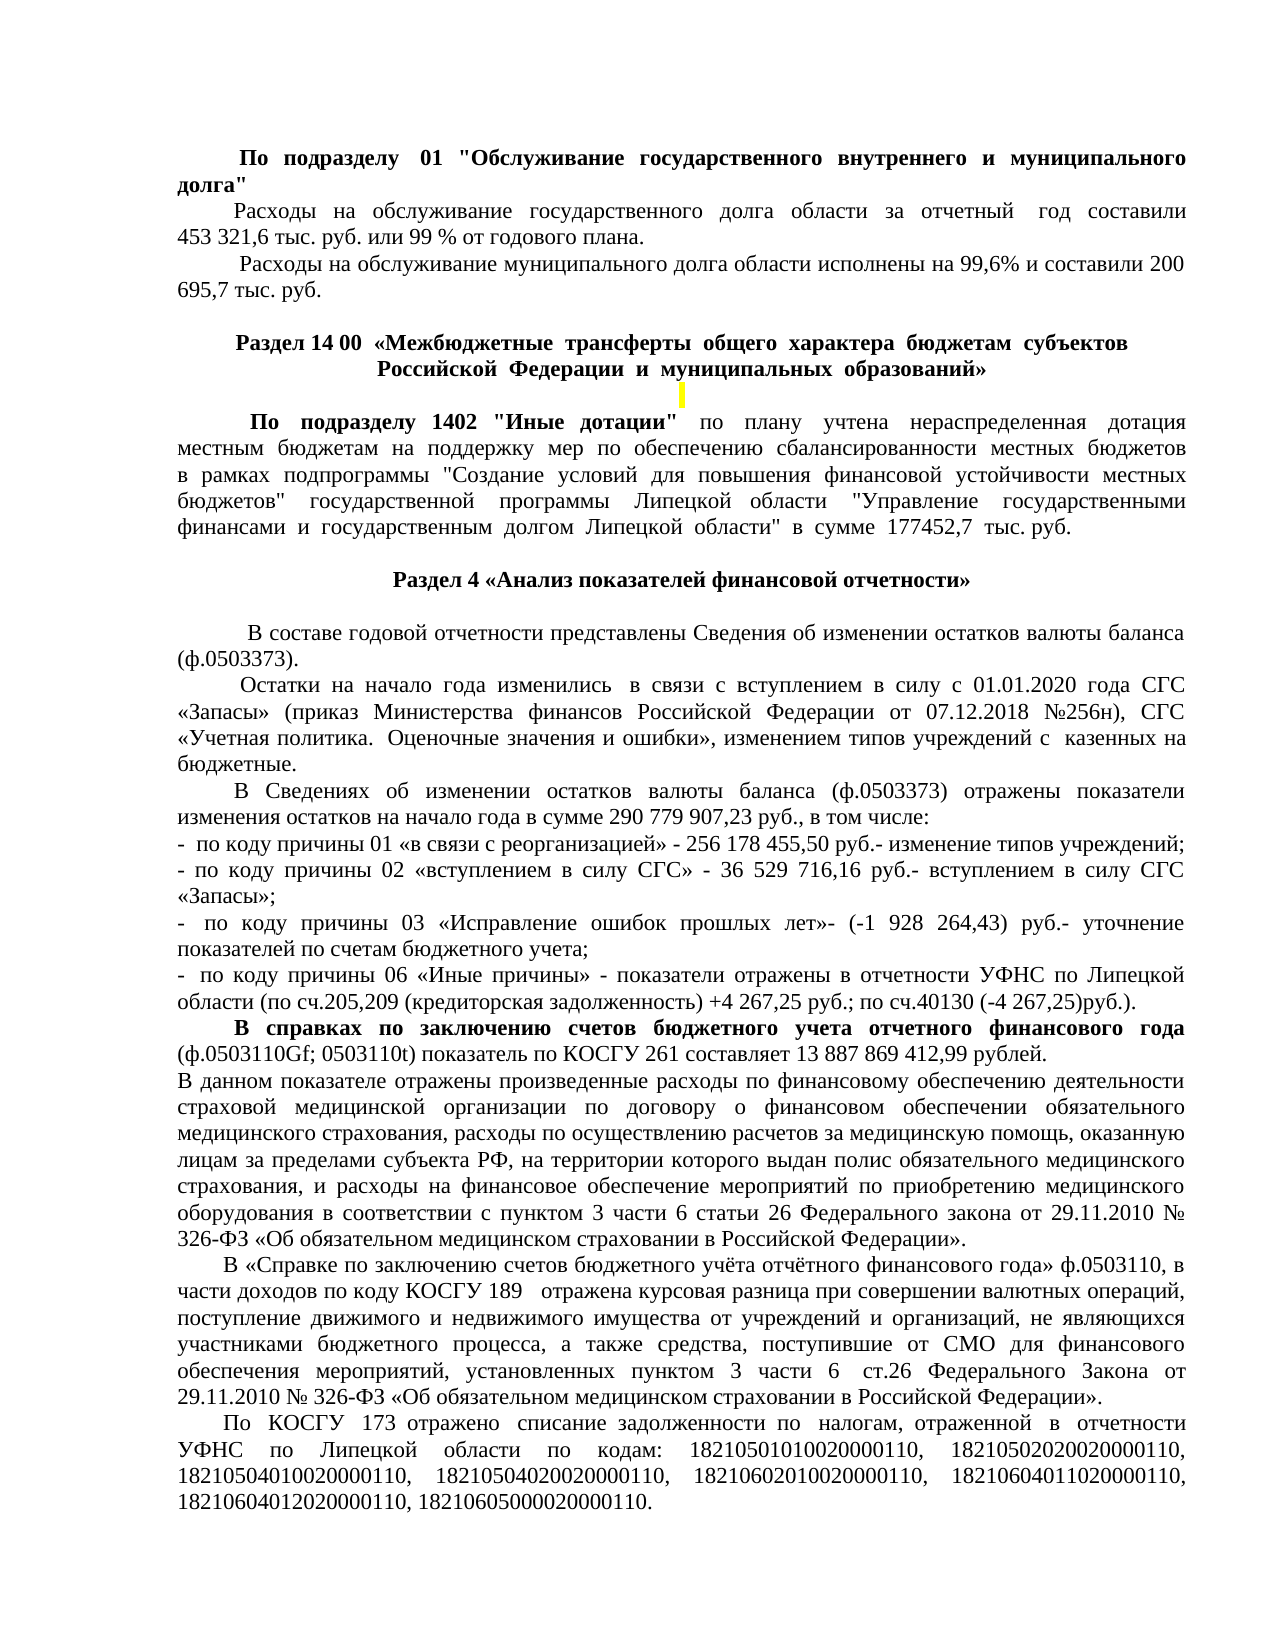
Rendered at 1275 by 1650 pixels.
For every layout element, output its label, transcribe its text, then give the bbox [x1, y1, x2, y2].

text В составе годовой отчетности представлены Сведения об изменении остатков валюты баланса (ф.0503373). [177, 619, 1186, 671]
text Расходы на обслуживание государственного долга области за отчетный год составили 453 321,6 тыс. руб. или 99 % от годового плана. [177, 197, 1186, 250]
text Остатки на начало года изменились в связи с вступлением в силу с 01.01.2020 года СГС «Запасы» (приказ Министерства финансов Российской Федерации от 07.12.2018 №256н), СГС «Учетная политика. Оценочные значения и ошибки», изменением типов учреждений с казенных на бюджетные. [177, 671, 1186, 777]
text Расходы на обслуживание муниципального долга области исполнены на 99,6% и составили 200 695,7 тыс. руб. [177, 250, 1186, 302]
text По подразделу 1402 "Иные дотации" по плану учтена нераспределенная дотация местным бюджетам на поддержку мер по обеспечению сбалансированности местных бюджетов в рамках подпрограммы "Создание условий для повышения финансовой устойчивости местных бюджетов" государственной программы Липецкой области "Управление государственными финансами и государственным долгом Липецкой области" в сумме 177452,7 тыс. руб. [177, 408, 1186, 540]
text Раздел 14 00 «Межбюджетные трансферты общего характера бюджетам субъектов Российской Федерации и муниципальных образований» [177, 329, 1186, 382]
text В данном показателе отражены произведенные расходы по финансовому обеспечению деятельности страховой медицинской организации по договору о финансовом обеспечении обязательного медицинского страхования, расходы по осуществлению расчетов за медицинскую помощь, оказанную лицам за пределами субъекта РФ, на территории которого выдан полис обязательного медицинского страхования, и расходы на финансовое обеспечение мероприятий по приобретению медицинского оборудования в соответствии с пунктом 3 части 6 статьи 26 Федерального закона от 29.11.2010 № 326-ФЗ «Об обязательном медицинском страховании в Российской Федерации». [177, 1067, 1186, 1251]
text В Сведениях об изменении остатков валюты баланса (ф.0503373) отражены показатели изменения остатков на начало года в сумме 290 779 907,23 руб., в том числе: [177, 777, 1186, 829]
text В справках по заключению счетов бюджетного учета отчетного финансового года (ф.0503110Gf; 0503110t) показатель по КОСГУ 261 составляет 13 887 869 412,99 рублей. [177, 1014, 1186, 1067]
text - по коду причины 06 «Иные причины» - показатели отражены в отчетности УФНС по Липецкой области (по сч.205,209 (кредиторская задолженность) +4 267,25 руб.; по сч.40130 (-4 267,25)руб.). [177, 961, 1186, 1014]
text - по коду причины 02 «вступлением в силу СГС» - 36 529 716,16 руб.- вступлением в силу СГС «Запасы»; [177, 856, 1186, 909]
text По подразделу 01 "Обслуживание государственного внутреннего и муниципального долга" [177, 144, 1186, 197]
text Раздел 4 «Анализ показателей финансовой отчетности» [177, 566, 1186, 592]
text - по коду причины 01 «в связи с реорганизацией» - 256 178 455,50 руб.- изменение типов учреждений; [177, 829, 1186, 856]
text - по коду причины 03 «Исправление ошибок прошлых лет»- (-1 928 264,43) руб.- уточнение показателей по счетам бюджетного учета; [177, 909, 1186, 961]
text В «Справке по заключению счетов бюджетного учёта отчётного финансового года» ф.0503110, в части доходов по коду КОСГУ 189 отражена курсовая разница при совершении валютных операций, поступление движимого и недвижимого имущества от учреждений и организаций, не являющихся участниками бюджетного процесса, а также средства, поступившие от СМО для финансового обеспечения мероприятий, установленных пунктом 3 части 6 ст.26 Федерального Закона от 29.11.2010 № 326-ФЗ «Об обязательном медицинском страховании в Российской Федерации». [177, 1251, 1186, 1409]
text По КОСГУ 173 отражено списание задолженности по налогам, отраженной в отчетности УФНС по Липецкой области по кодам: 18210501010020000110, 18210502020020000110, 18210504010020000110, 18210504020020000110, 18210602010020000110, 18210604011020000110, 18210604012020000110, 18210605000020000110. [177, 1409, 1186, 1515]
